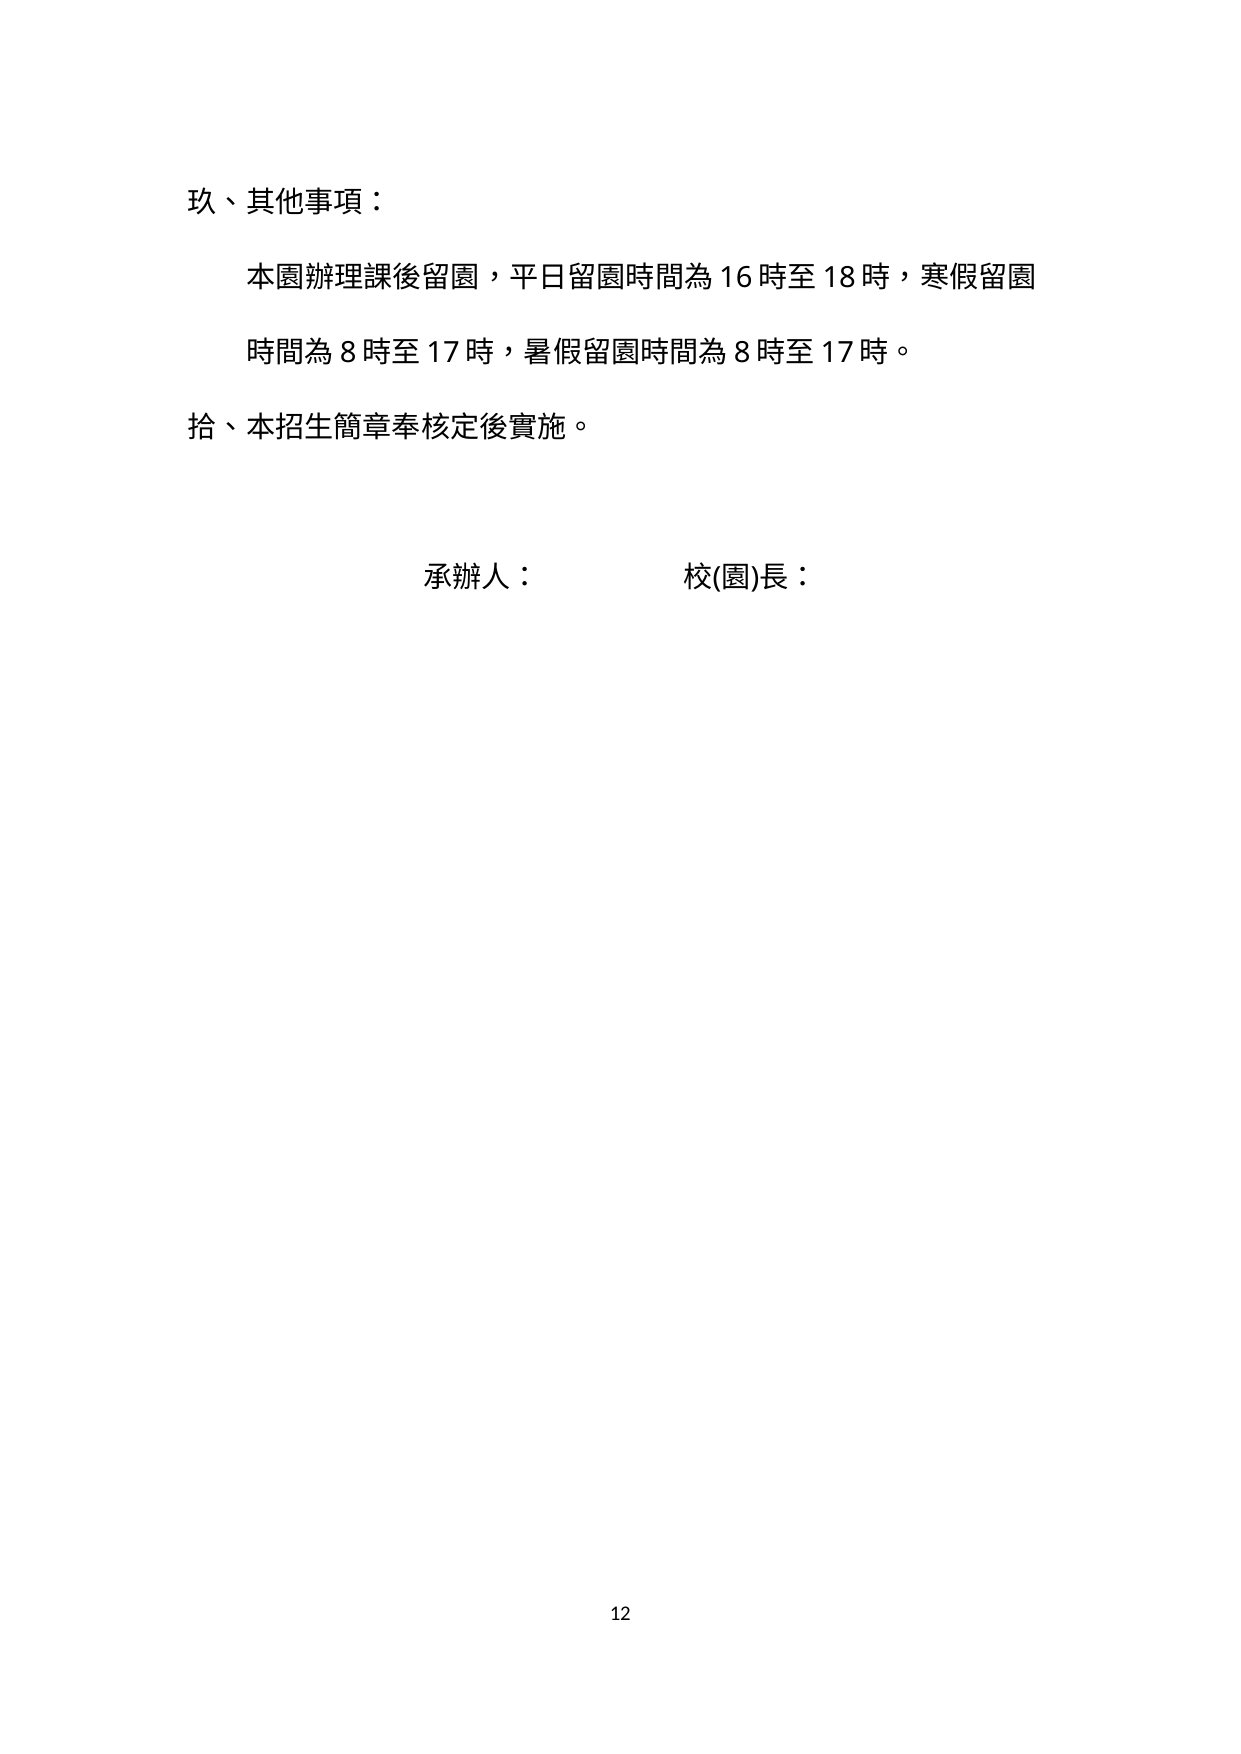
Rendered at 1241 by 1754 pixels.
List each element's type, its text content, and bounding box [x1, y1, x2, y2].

text 本園辦理課後留園，平日留園時間為16時至18時，寒假留園時間為8時至17時，暑假留園時間為8時至17時。 [246, 237, 1053, 387]
text 承辦人： 校(園)長： [187, 537, 1053, 612]
text 拾、本招生簡章奉核定後實施。 [187, 387, 1053, 462]
text 玖、其他事項： [187, 162, 1053, 237]
